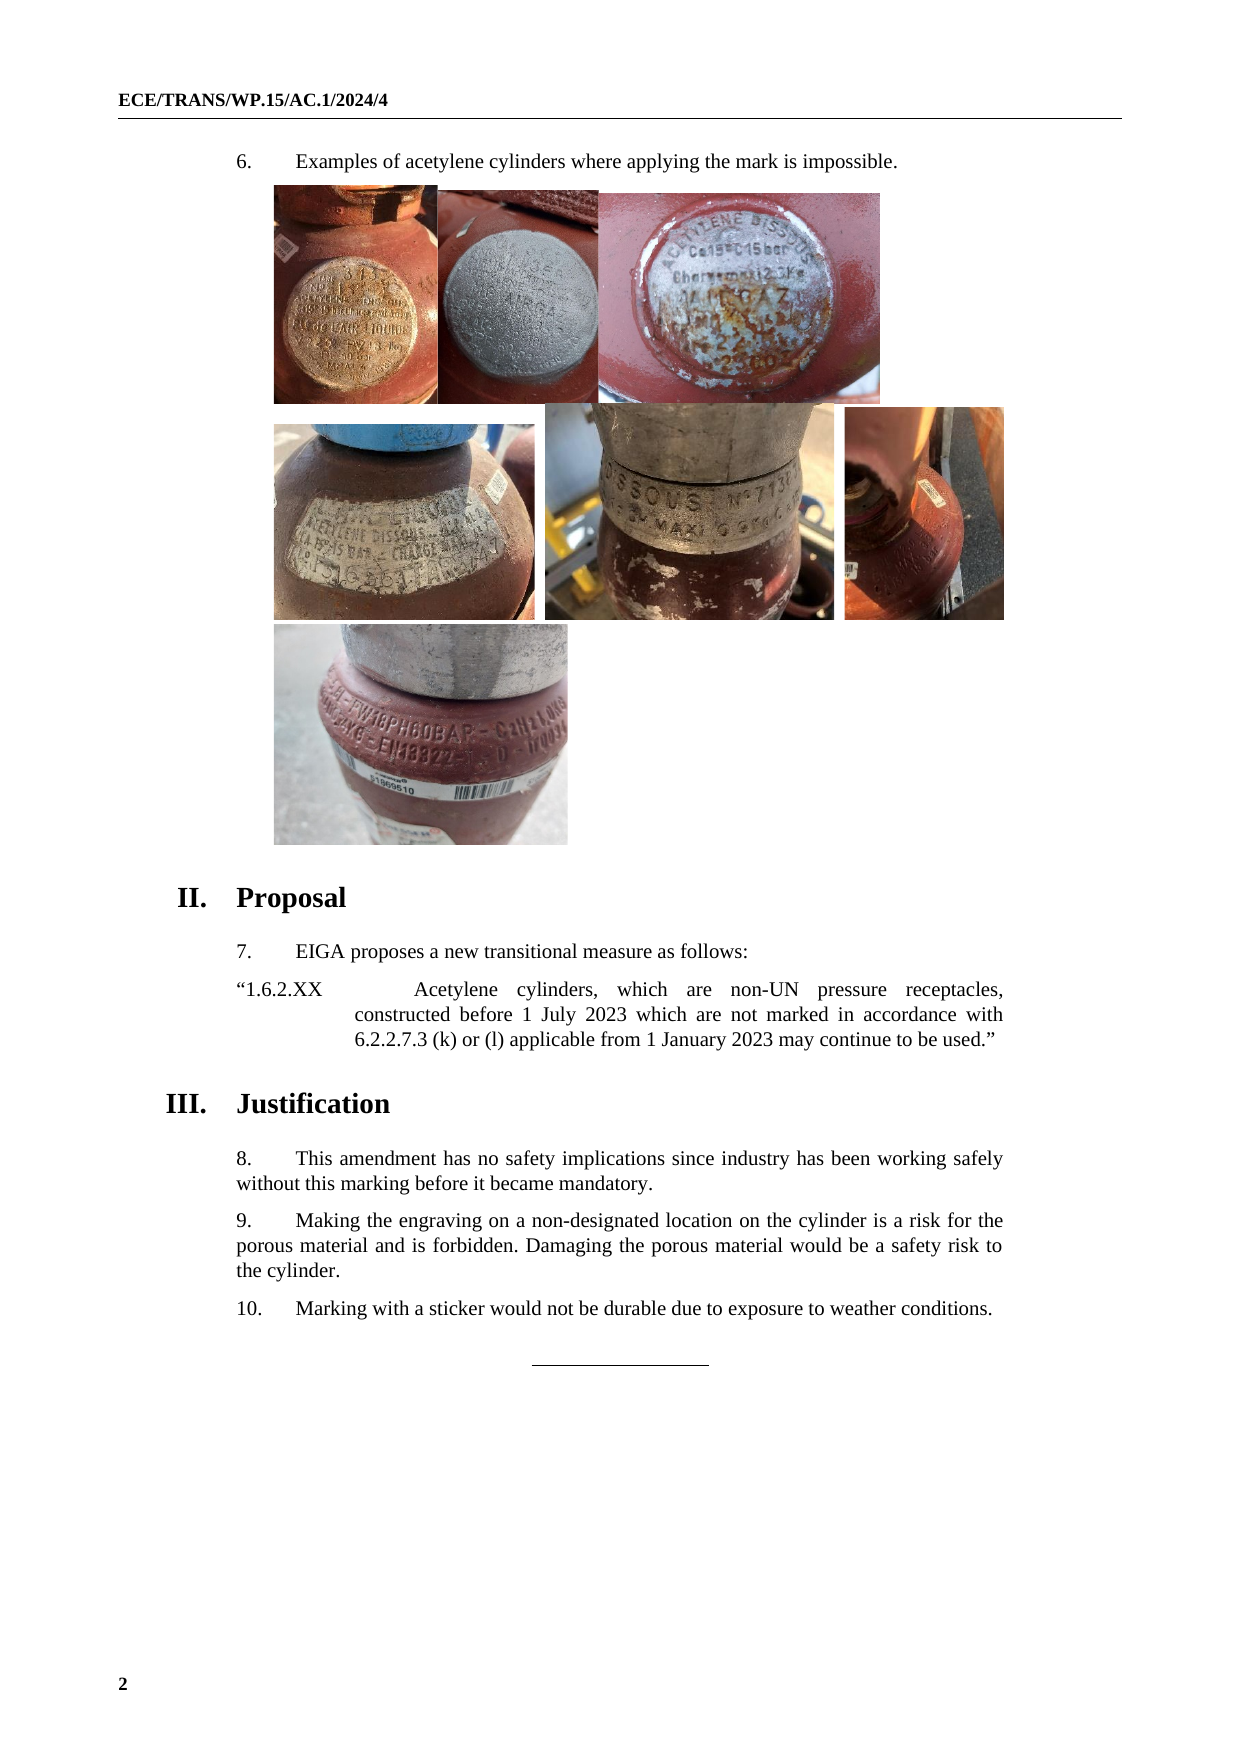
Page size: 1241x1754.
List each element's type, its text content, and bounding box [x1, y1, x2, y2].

text 10. Marking with a sticker would not be durable due to exposure to weather conditions. [236, 1294, 1004, 1319]
text 9. Making the engraving on a non-designated location on the cylinder is a risk for the porous material and is forbidden. Damaging the porous material would be a safety risk to the cylinder. [236, 1207, 1004, 1282]
picture [273, 185, 880, 620]
picture [273, 624, 568, 845]
text 6. Examples of acetylene cylinders where applying the mark is impossible. [236, 148, 1004, 173]
text II. Proposal [118, 882, 1004, 913]
text 8. This amendment has no safety implications since industry has been working safely without this marking before it became mandatory. [236, 1144, 1004, 1194]
picture [844, 407, 1004, 620]
text III. Justification [118, 1088, 1004, 1119]
picture [273, 424, 535, 620]
text “1.6.2.XX Acetylene cylinders, which are non-UN pressure receptacles, constructed before 1 July 2023 which are not marked in accordance with 6.2.2.7.3 (k) or (l) applicable from 1 January 2023 may continue to be used.” [236, 976, 1004, 1051]
text 7. EIGA proposes a new transitional measure as follows: [236, 938, 1004, 963]
